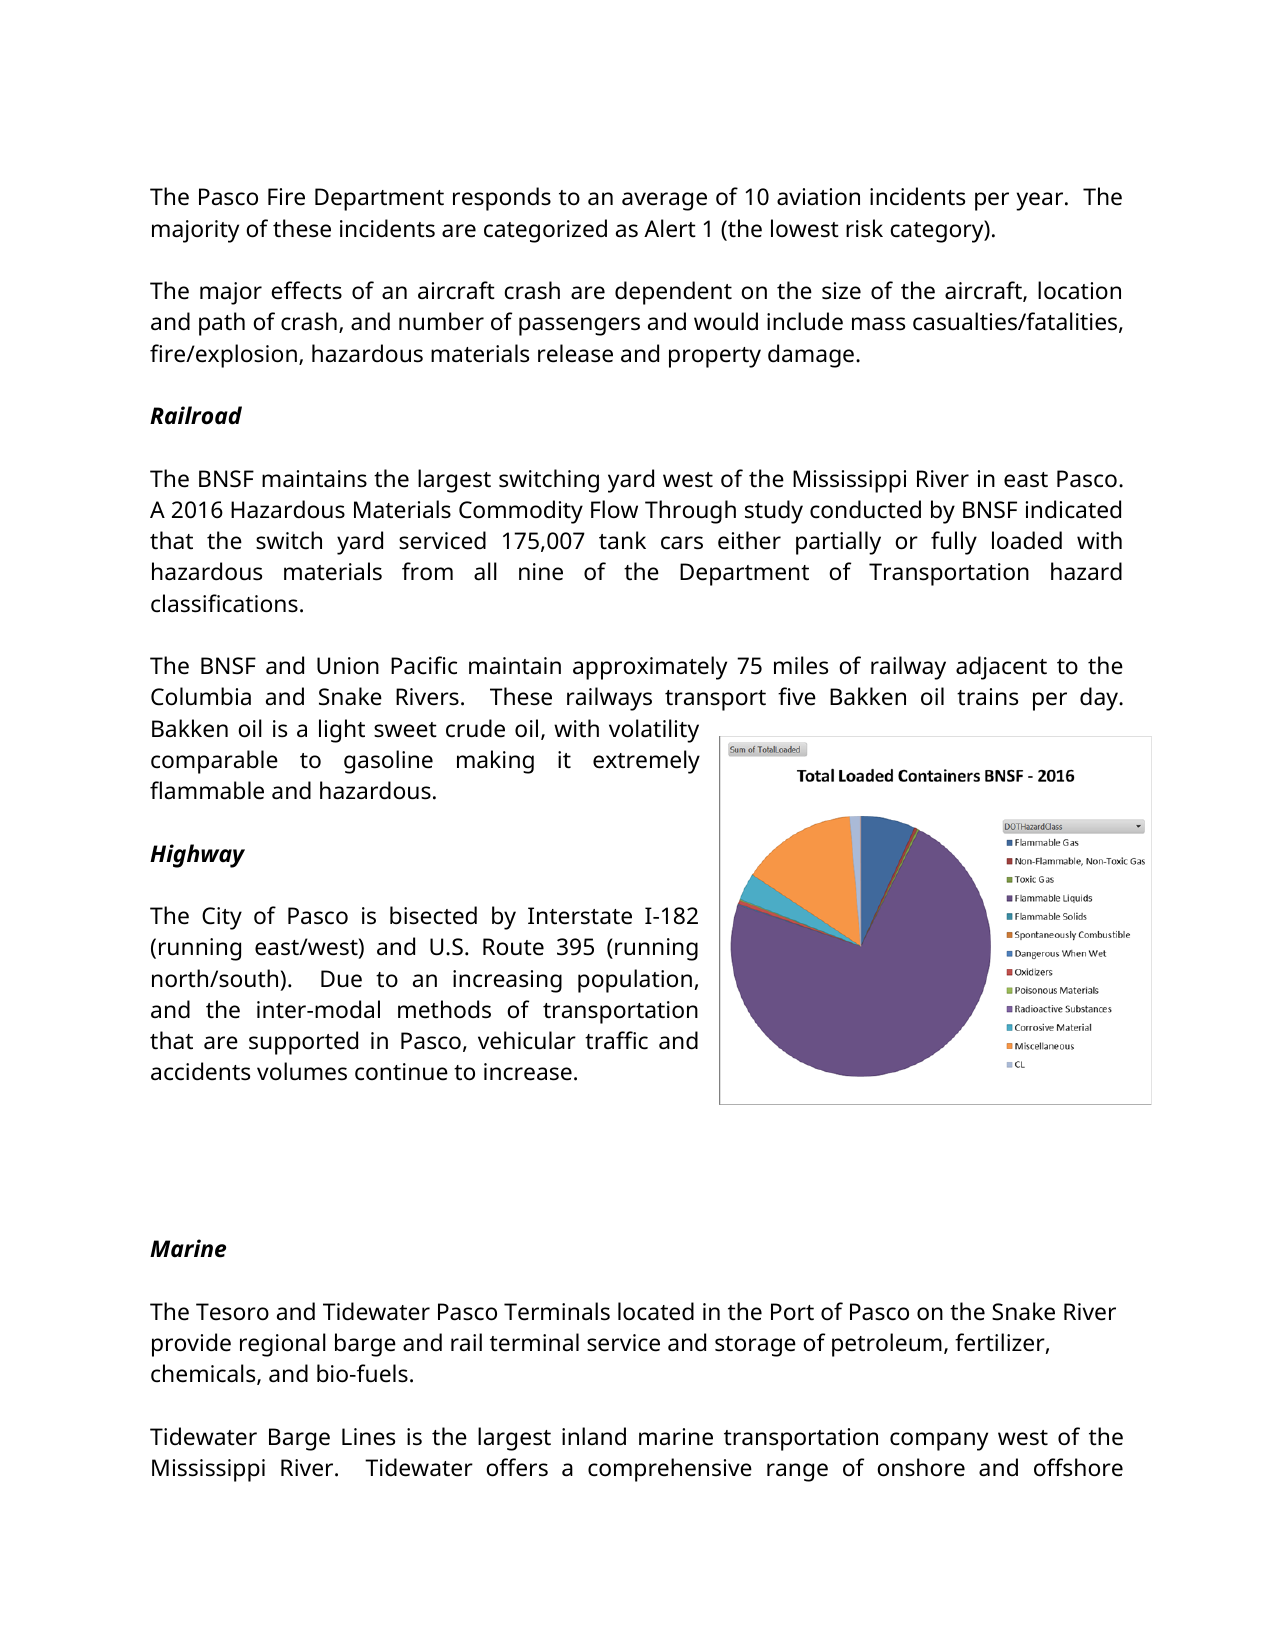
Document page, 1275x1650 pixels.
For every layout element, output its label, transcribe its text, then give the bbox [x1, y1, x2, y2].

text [150, 1421, 1125, 1483]
text Railroad [150, 400, 1125, 431]
text The BNSF and Union Pacific maintain approximately 75 miles of railway adjacent to the Columbia and Snake Rivers. These railways transport five Bakken oil trains per day. Bakken oil is a light sweet crude oil, with volatility comparable to gasoline making it extremely flammable and hazardous. [150, 650, 1125, 806]
text The major effects of an aircraft crash are dependent on the size of the aircraft, location and path of crash, and number of passengers and would include mass casualties/fatalities, fire/explosion, hazardous materials release and property damage. [150, 275, 1125, 369]
text Highway [150, 837, 719, 869]
text The Tesoro and Tidewater Pasco Terminals located in the Port of Pasco on the Snake River provide regional barge and rail terminal service and storage of petroleum, fertilizer, chemicals, and bio-fuels. [150, 1296, 1125, 1389]
picture [719, 736, 1152, 1105]
text Marine [150, 1233, 1125, 1264]
text The Pasco Fire Department responds to an average of 10 aviation incidents per year. The majority of these incidents are categorized as Alert 1 (the lowest risk category). [150, 181, 1125, 244]
text The BNSF maintains the largest switching yard west of the Mississippi River in east Pasco. A 2016 Hazardous Materials Commodity Flow Through study conducted by BNSF indicated that the switch yard serviced 175,007 tank cars either partially or fully loaded with hazardous materials from all nine of the Department of Transportation hazard classifications. [150, 462, 1125, 619]
text The City of Pasco is bisected by Interstate I-182 (running east/west) and U.S. Route 395 (running north/south). Due to an increasing population, and the inter-modal methods of transportation that are supported in Pasco, vehicular traffic and accidents volumes continue to increase. [150, 900, 719, 1087]
